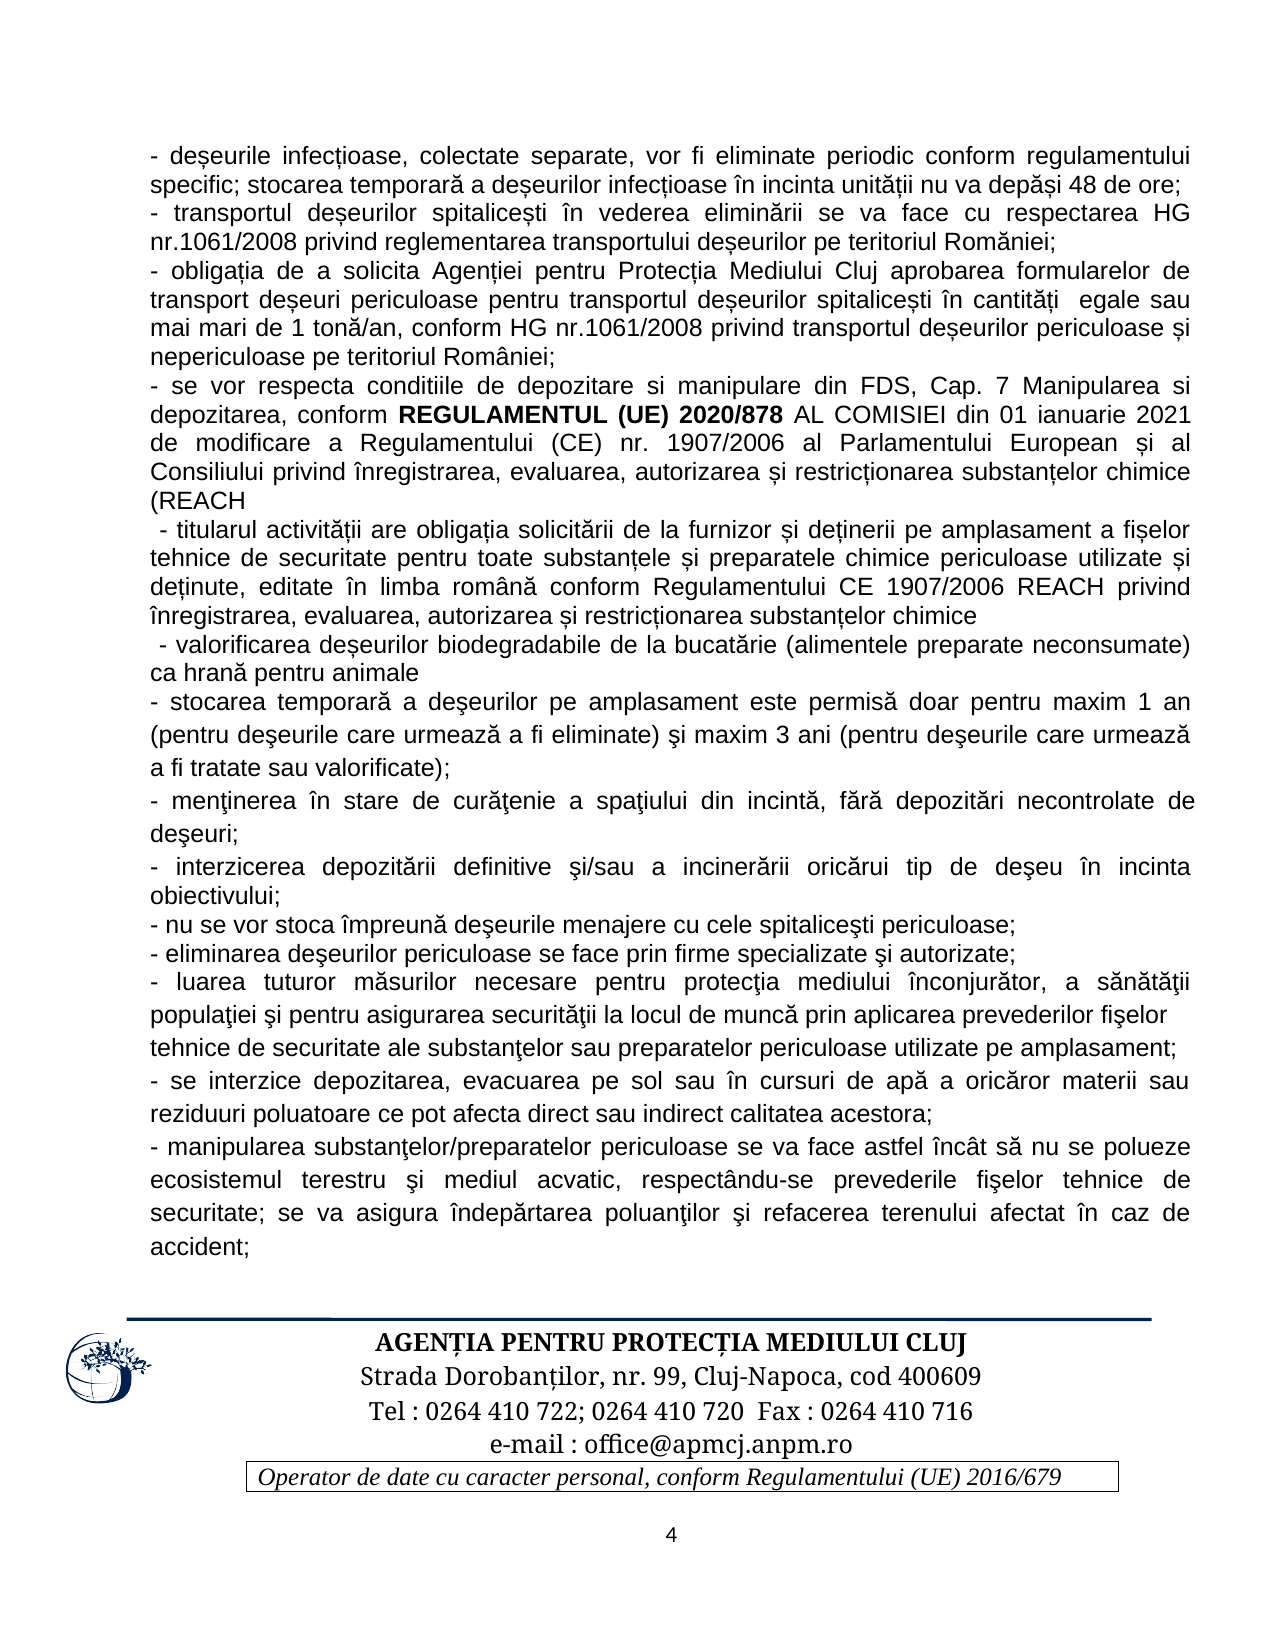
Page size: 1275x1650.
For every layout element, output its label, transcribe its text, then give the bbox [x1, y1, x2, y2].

text - valorificarea deșeurilor biodegradabile de la bucatărie (alimentele preparate neconsumate) ca hrană pentru animale [150, 630, 1192, 687]
text - transportul deșeurilor spitalicești în vederea eliminării se va face cu respectarea HG nr.1061/2008 privind reglementarea transportului deșeurilor pe teritoriul Romăniei; [150, 198, 1192, 256]
text - se vor respecta conditiile de depozitare si manipulare din FDS, Cap. 7 Manipularea si depozitarea, conform REGULAMENTUL (UE) 2020/878 AL COMISIEI din 01 ianuarie 2021 de modificare a Regulamentului (CE) nr. 1907/2006 al Parlamentului European și al Consiliului privind înregistrarea, evaluarea, autorizarea și restricționarea substanțelor chimice (REACH [150, 371, 1192, 515]
text - luarea tuturor măsurilor necesare pentru protecţia mediului înconjurător, a sănătăţii populaţiei şi pentru asigurarea securităţii la locul de muncă prin aplicarea prevederilor fişelor [150, 967, 1192, 1029]
text - eliminarea deşeurilor periculoase se face prin firme specializate şi autorizate; [150, 938, 1192, 967]
text - manipularea substanţelor/preparatelor periculoase se va face astfel încât să nu se polueze ecosistemul terestru şi mediul acvatic, respectându-se prevederile fişelor tehnice de securitate; se va asigura îndepărtarea poluanţilor şi refacerea terenului afectat în caz de accident; [150, 1132, 1192, 1260]
text - obligația de a solicita Agenției pentru Protecția Mediului Cluj aprobarea formularelor de transport deșeuri periculoase pentru transportul deșeurilor spitalicești în cantități egale sau mai mari de 1 tonă/an, conform HG nr.1061/2008 privind transportul deșeurilor periculoase și nepericuloase pe teritoriul României; [150, 256, 1192, 371]
text - titularul activității are obligația solicitării de la furnizor și deținerii pe amplasament a fișelor tehnice de securitate pentru toate substanțele și preparatele chimice periculoase utilizate și deținute, editate în limba română conform Regulamentului CE 1907/2006 REACH privind înregistrarea, evaluarea, autorizarea și restricționarea substanțelor chimice [150, 515, 1192, 630]
text - deșeurile infecțioase, colectate separate, vor fi eliminate periodic conform regulamentului specific; stocarea temporară a deșeurilor infecțioase în incinta unității nu va depăși 48 de ore; [150, 141, 1192, 198]
text - stocarea temporară a deşeurilor pe amplasament este permisă doar pentru maxim 1 an (pentru deşeurile care urmează a fi eliminate) şi maxim 3 ani (pentru deşeurile care urmează a fi tratate sau valorificate); [150, 687, 1192, 782]
text - se interzice depozitarea, evacuarea pe sol sau în cursuri de apă a oricăror materii sau reziduuri poluatoare ce pot afecta direct sau indirect calitatea acestora; [150, 1066, 1192, 1128]
text - interzicerea depozitării definitive şi/sau a incinerării oricărui tip de deşeu în incinta obiectivului; [150, 852, 1192, 910]
text tehnice de securitate ale substanţelor sau preparatelor periculoase utilizate pe amplasament; [150, 1033, 1192, 1062]
text - menţinerea în stare de curăţenie a spaţiului din incintă, fără depozitări necontrolate de deşeuri; [150, 786, 1198, 848]
text - nu se vor stoca împreună deşeurile menajere cu cele spitaliceşti periculoase; [150, 910, 1192, 938]
